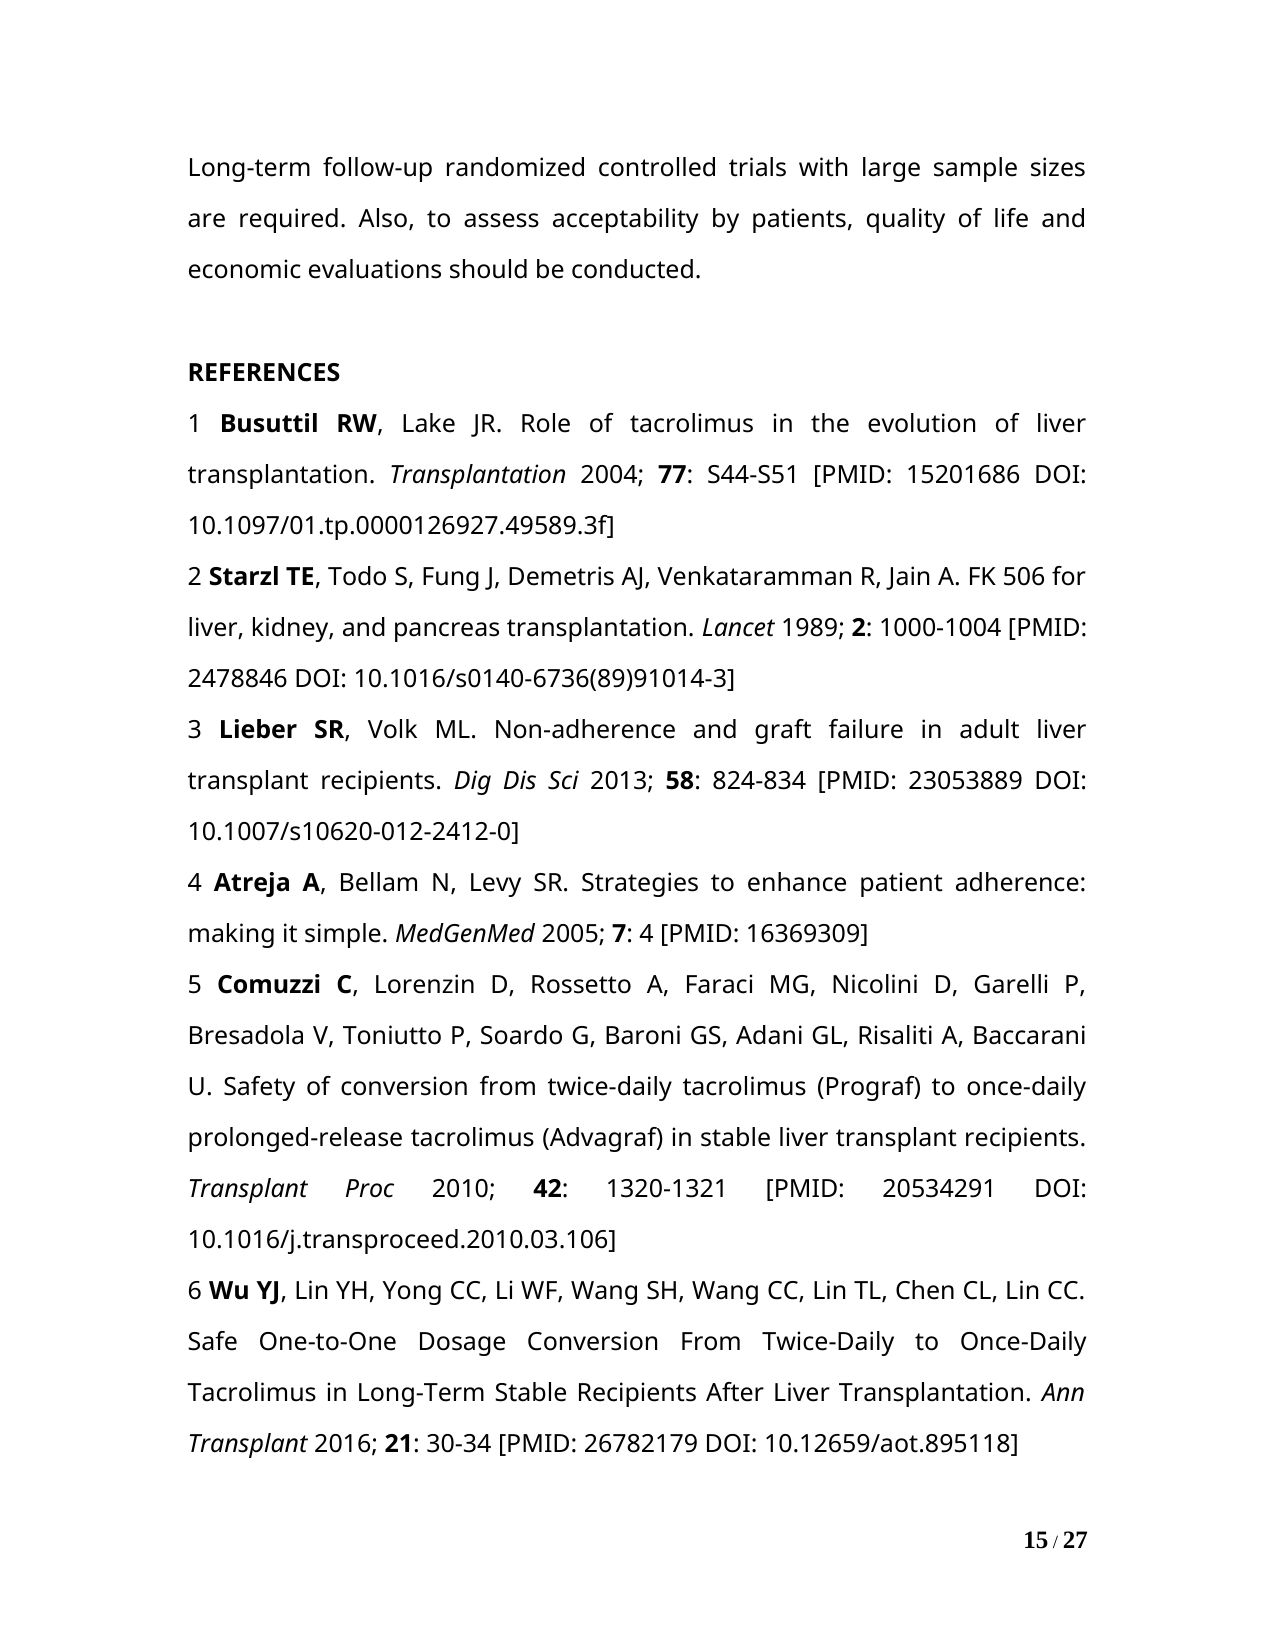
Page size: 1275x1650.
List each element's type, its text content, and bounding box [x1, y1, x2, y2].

text 3 Lieber SR, Volk ML. Non-adherence and graft failure in adult liver transplant recipients. Dig Dis Sci 2013; 58: 824-834 [PMID: 23053889 DOI: 10.1007/s10620-012-2412-0] [187, 711, 1087, 848]
text 1 Busuttil RW, Lake JR. Role of tacrolimus in the evolution of liver transplantation. Transplantation 2004; 77: S44-S51 [PMID: 15201686 DOI: 10.1097/01.tp.0000126927.49589.3f] [187, 405, 1087, 541]
text 6 Wu YJ, Lin YH, Yong CC, Li WF, Wang SH, Wang CC, Lin TL, Chen CL, Lin CC. Safe One-to-One Dosage Conversion From Twice-Daily to Once-Daily Tacrolimus in Long-Term Stable Recipients After Liver Transplantation. Ann Transplant 2016; 21: 30-34 [PMID: 26782179 DOI: 10.12659/aot.895118] [187, 1273, 1087, 1460]
text Long-term follow-up randomized controlled trials with large sample sizes are required. Also, to assess acceptability by patients, quality of life and economic evaluations should be conducted. [187, 150, 1087, 286]
text REFERENCES [187, 354, 1087, 388]
text 2 Starzl TE, Todo S, Fung J, Demetris AJ, Venkataramman R, Jain A. FK 506 for liver, kidney, and pancreas transplantation. Lancet 1989; 2: 1000-1004 [PMID: 2478846 DOI: 10.1016/s0140-6736(89)91014-3] [187, 558, 1087, 694]
text 5 Comuzzi C, Lorenzin D, Rossetto A, Faraci MG, Nicolini D, Garelli P, Bresadola V, Toniutto P, Soardo G, Baroni GS, Adani GL, Risaliti A, Baccarani U. Safety of conversion from twice-daily tacrolimus (Prograf) to once-daily prolonged-release tacrolimus (Advagraf) in stable liver transplant recipients. Transplant Proc 2010; 42: 1320-1321 [PMID: 20534291 DOI: 10.1016/j.transproceed.2010.03.106] [187, 967, 1087, 1256]
text 4 Atreja A, Bellam N, Levy SR. Strategies to enhance patient adherence: making it simple. MedGenMed 2005; 7: 4 [PMID: 16369309] [187, 864, 1087, 950]
